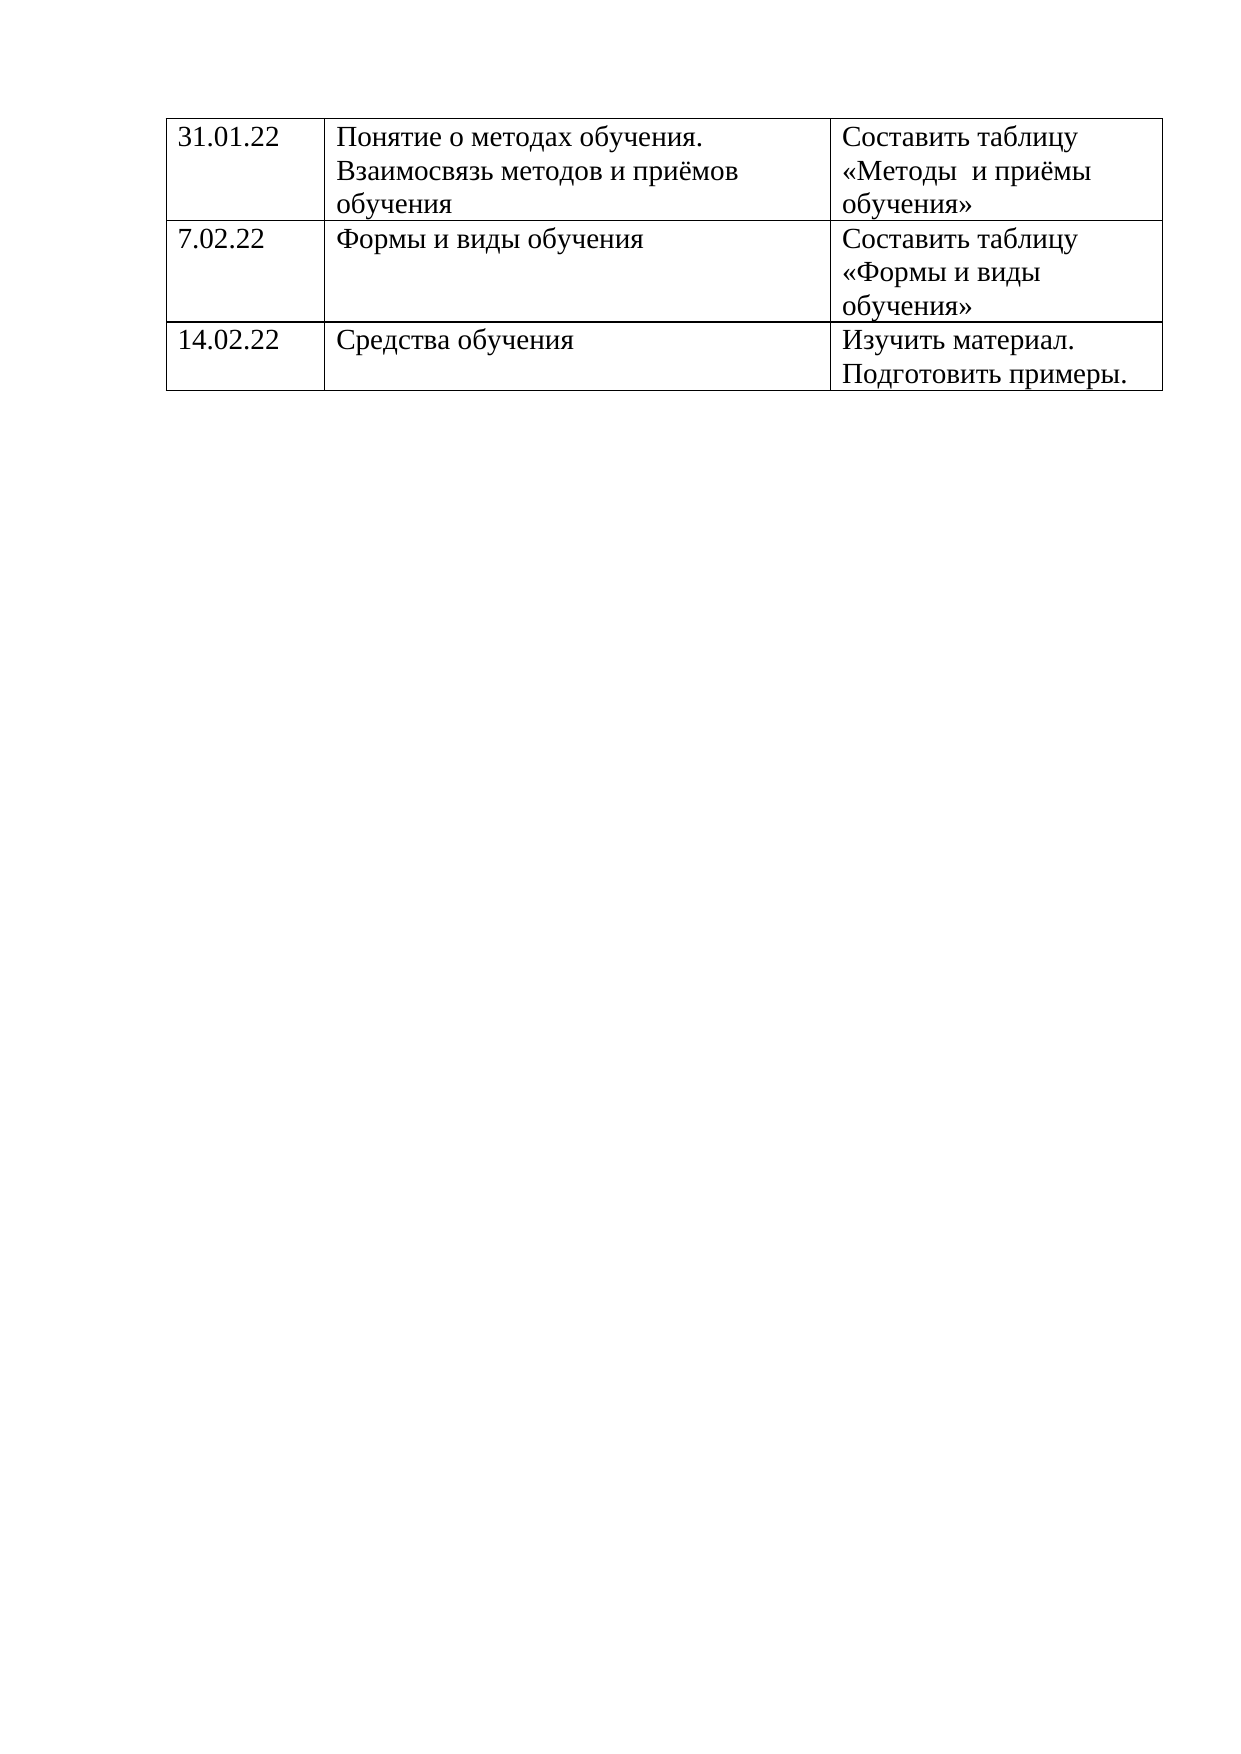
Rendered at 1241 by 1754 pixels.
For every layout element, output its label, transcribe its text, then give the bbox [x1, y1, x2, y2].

table_cell Средства обучения [325, 323, 830, 389]
table_header Понятие о методах обучения. Взаимосвязь методов и приёмов обучения [325, 119, 830, 220]
table_cell 14.02.22 [167, 323, 324, 389]
table_header 31.01.22 [167, 119, 324, 220]
table_cell Составить таблицу «Формы и виды обучения» [831, 221, 1162, 321]
table_cell Изучить материал. Подготовить примеры. [831, 323, 1162, 389]
table_cell Формы и виды обучения [325, 221, 830, 321]
table_cell 7.02.22 [167, 221, 324, 321]
table_header Составить таблицу «Методы и приёмы обучения» [831, 119, 1162, 220]
